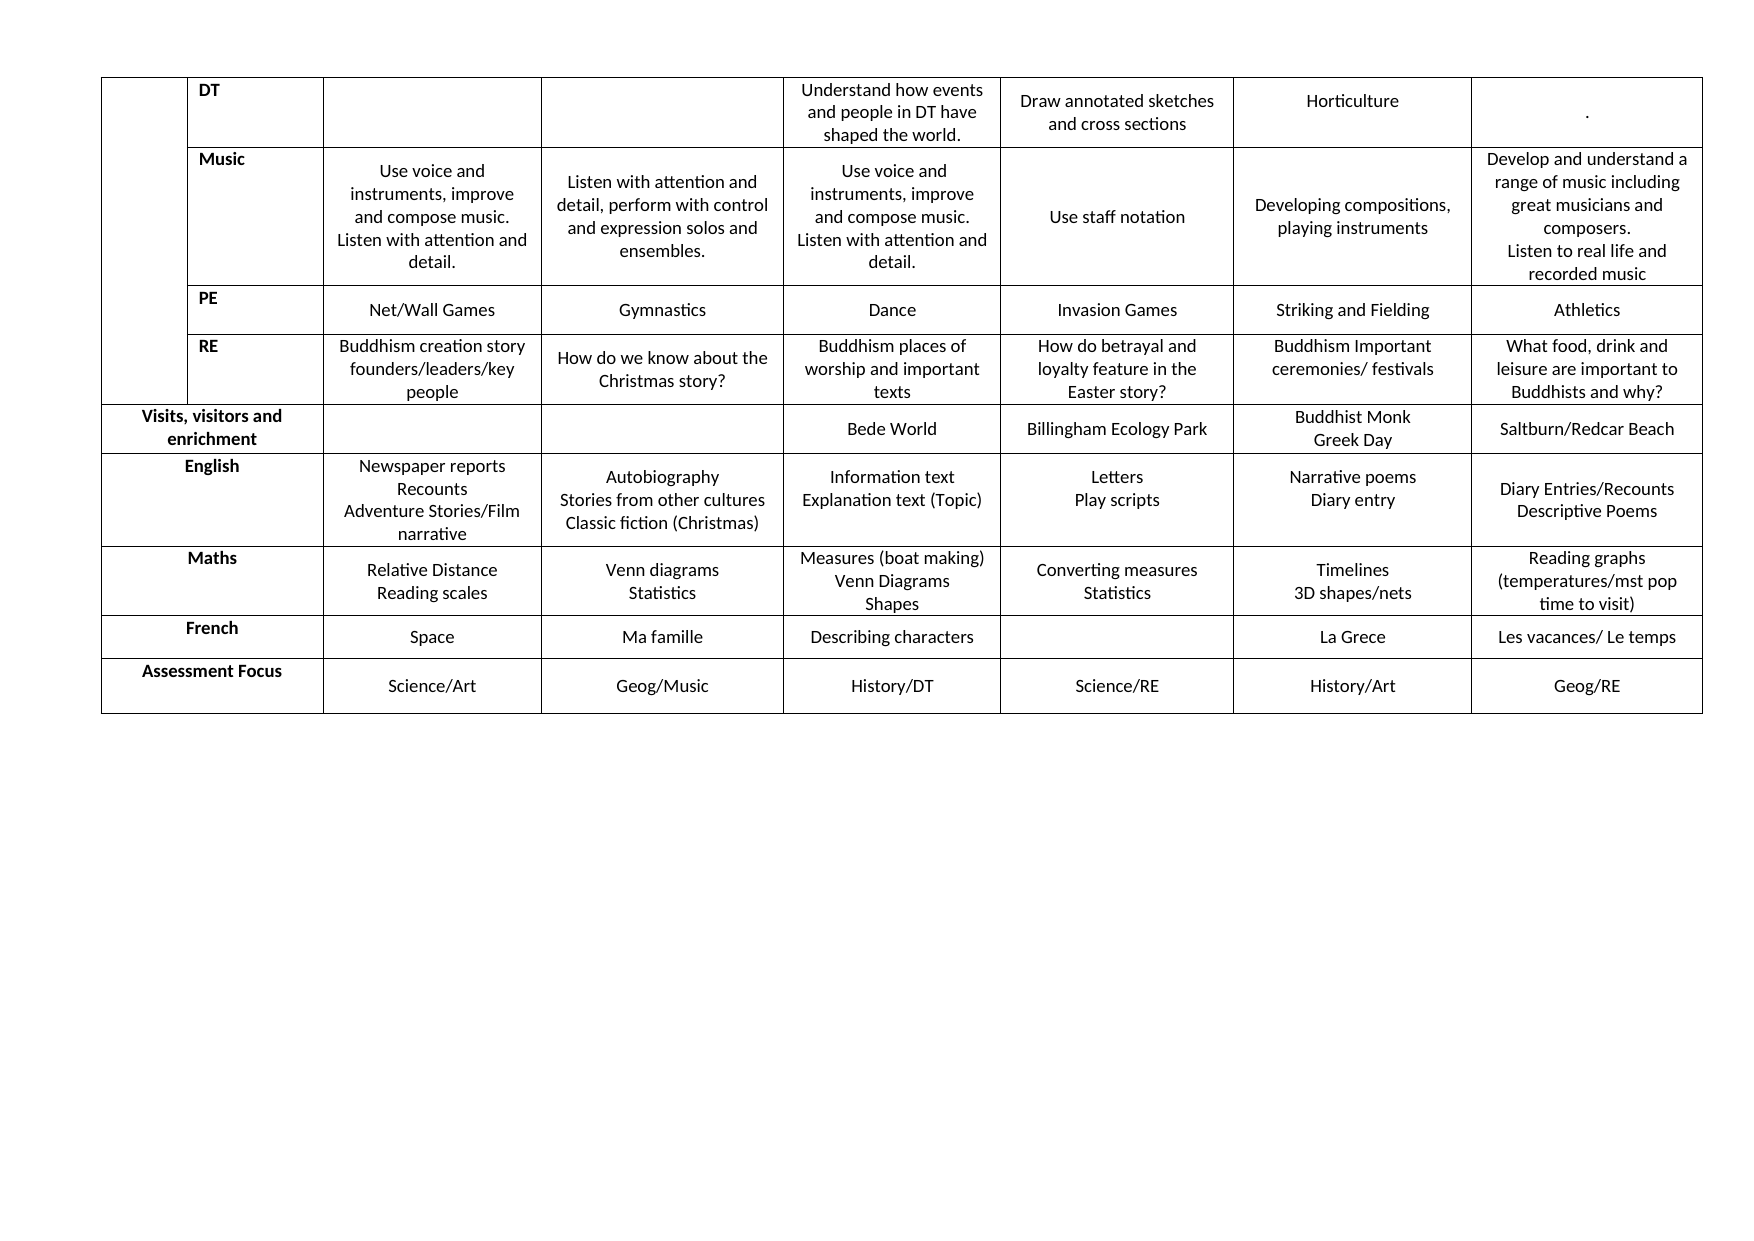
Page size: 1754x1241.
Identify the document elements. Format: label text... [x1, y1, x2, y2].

table_cell Converting measures Statistics [1001, 547, 1233, 615]
table_cell Striking and Fielding [1234, 286, 1471, 334]
table_cell History/DT [784, 659, 1000, 713]
table_cell [324, 405, 541, 453]
table_cell History/Art [1234, 659, 1471, 713]
table_cell La Grece [1234, 616, 1471, 658]
table_cell Use voice and instruments, improve and compose music. Listen with attention and detail. [784, 148, 1000, 285]
table_cell Relative Distance Reading scales [324, 547, 541, 615]
table_cell Space [324, 616, 541, 658]
table_cell [542, 405, 783, 453]
table_cell Describing characters [784, 616, 1000, 658]
table_cell Les vacances/ Le temps [1472, 616, 1702, 658]
table_cell Horticulture [1234, 78, 1471, 147]
table_cell DT [188, 78, 323, 147]
table_cell Develop and understand a range of music including great musicians and composers. Listen to real life and recorded music [1472, 148, 1702, 285]
table_cell Bede World [784, 405, 1000, 453]
table_cell How do betrayal and loyalty feature in the Easter story? [1001, 335, 1233, 403]
table_cell What food, drink and leisure are important to Buddhists and why? [1472, 335, 1702, 403]
table_cell Venn diagrams Statistics [542, 547, 783, 615]
table_cell Use voice and instruments, improve and compose music. Listen with attention and detail. [324, 148, 541, 285]
table_cell . [1472, 78, 1702, 147]
table_cell Buddhism Important ceremonies/ festivals [1234, 335, 1471, 403]
table_cell Measures (boat making) Venn Diagrams Shapes [784, 547, 1000, 615]
table_cell Gymnastics [542, 286, 783, 334]
table_cell English [102, 454, 323, 546]
table_cell [1001, 616, 1233, 658]
table_cell Buddhism places of worship and important texts [784, 335, 1000, 403]
table_cell Buddhism creation story founders/leaders/key people [324, 335, 541, 403]
table_cell Timelines 3D shapes/nets [1234, 547, 1471, 615]
table_cell Net/Wall Games [324, 286, 541, 334]
table_cell French [102, 616, 323, 658]
table_cell Assessment Focus [102, 659, 323, 713]
table_cell Reading graphs (temperatures/mst pop time to visit) [1472, 547, 1702, 615]
table_cell Information text Explanation text (Topic) [784, 454, 1000, 546]
table_cell Geog/RE [1472, 659, 1702, 713]
table_cell Listen with attention and detail, perform with control and expression solos and ensembles. [542, 148, 783, 285]
table_cell Narrative poems Diary entry [1234, 454, 1471, 546]
table_cell Saltburn/Redcar Beach [1472, 405, 1702, 453]
table_cell Newspaper reports Recounts Adventure Stories/Film narrative [324, 454, 541, 546]
table_cell Invasion Games [1001, 286, 1233, 334]
table_cell Dance [784, 286, 1000, 334]
table_cell Athletics [1472, 286, 1702, 334]
table_cell Maths [102, 547, 323, 615]
table_cell Visits, visitors and enrichment [102, 405, 323, 453]
table_cell [542, 78, 783, 147]
table_cell Ma famille [542, 616, 783, 658]
table_cell Science/Art [324, 659, 541, 713]
table_cell Music [188, 148, 323, 285]
table_cell Diary Entries/Recounts Descriptive Poems [1472, 454, 1702, 546]
table_cell Geog/Music [542, 659, 783, 713]
table_cell [324, 78, 541, 147]
table_cell Understand how events and people in DT have shaped the world. [784, 78, 1000, 147]
table_cell PE [188, 286, 323, 334]
table_cell Autobiography Stories from other cultures Classic fiction (Christmas) [542, 454, 783, 546]
table_cell Science/RE [1001, 659, 1233, 713]
table_cell Billingham Ecology Park [1001, 405, 1233, 453]
table_cell RE [188, 335, 323, 403]
table_cell Draw annotated sketches and cross sections [1001, 78, 1233, 147]
table_cell Developing compositions, playing instruments [1234, 148, 1471, 285]
table_cell Use staff notation [1001, 148, 1233, 285]
table_cell How do we know about the Christmas story? [542, 335, 783, 403]
table_cell Letters Play scripts [1001, 454, 1233, 546]
table_cell Buddhist Monk Greek Day [1234, 405, 1471, 453]
